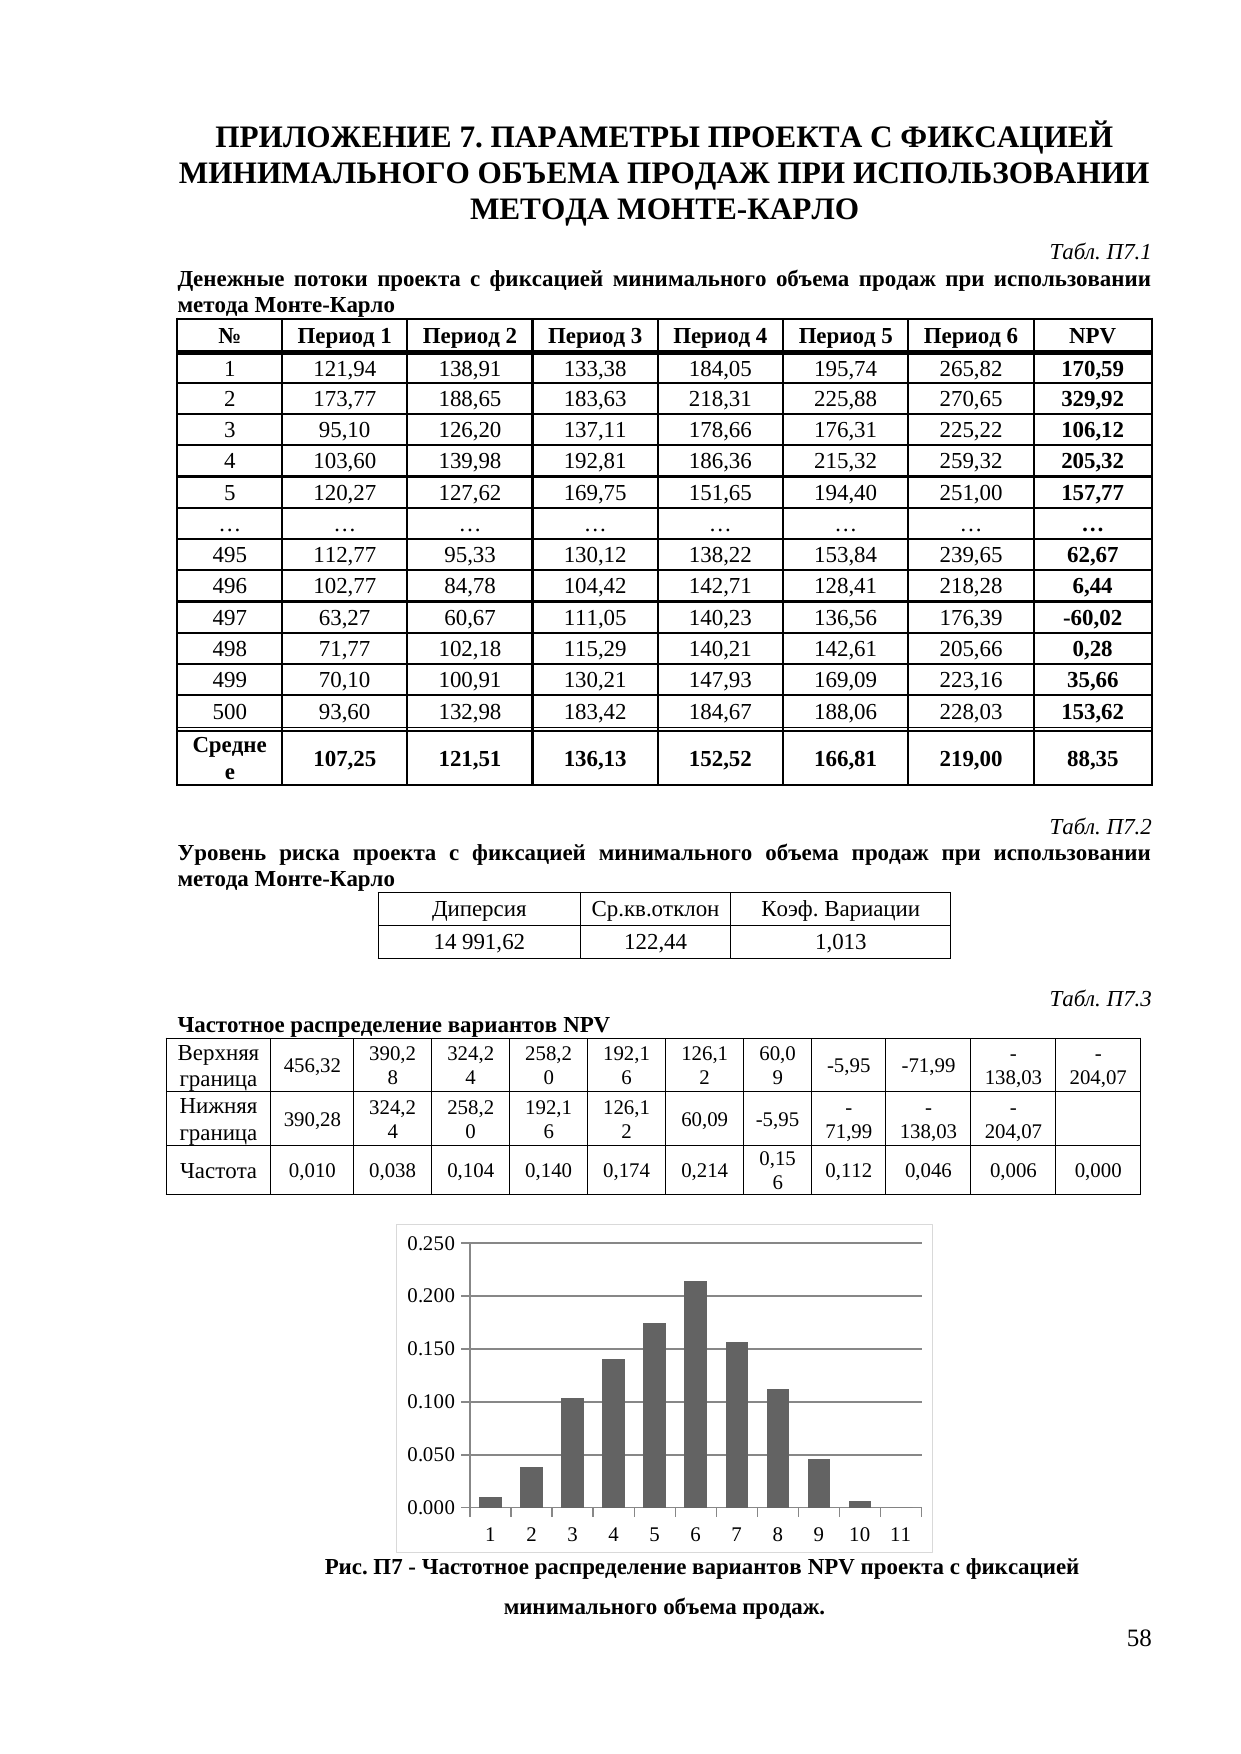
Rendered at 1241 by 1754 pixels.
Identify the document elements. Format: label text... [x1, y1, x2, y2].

table_header Период 4 [659, 320, 782, 350]
table_cell 225,88 [784, 384, 907, 413]
table_cell 62,67 [1035, 540, 1151, 569]
subtitle Приложение 7. Параметры проекта с фиксацией минимального объема продаж при использовании метода Монте-Карло [177, 118, 1152, 226]
table_header Коэф. Вариации [731, 893, 950, 924]
table_cell 132,98 [408, 696, 531, 727]
table_cell 128,41 [784, 571, 907, 600]
table_cell 63,27 [283, 603, 406, 632]
table_cell … [784, 509, 907, 538]
table_cell 153,62 [1035, 696, 1151, 727]
table_cell 192,16 [510, 1092, 587, 1145]
table_cell 139,98 [408, 446, 531, 475]
table_header -71,99 [886, 1039, 970, 1091]
table_cell 4 [178, 446, 281, 475]
table_cell 188,65 [408, 384, 531, 413]
table_cell 95,33 [408, 540, 531, 569]
table_cell 126,20 [408, 415, 531, 444]
table_cell 184,05 [659, 355, 782, 382]
table_cell 259,32 [909, 446, 1033, 475]
table_cell … [909, 509, 1033, 538]
table_cell … [1035, 509, 1151, 538]
text Частотное распределение вариантов NPV [177, 1011, 1152, 1037]
table_cell 0,174 [588, 1146, 665, 1194]
table_cell 390,28 [271, 1092, 353, 1145]
table_cell -60,02 [1035, 603, 1151, 632]
table_cell 157,77 [1035, 478, 1151, 507]
table_cell 173,77 [283, 384, 406, 413]
table_cell 136,13 [534, 732, 657, 784]
table_cell 0,010 [271, 1146, 353, 1194]
table_cell 138,22 [659, 540, 782, 569]
table_cell 218,28 [909, 571, 1033, 600]
table_cell 102,18 [408, 634, 531, 663]
table_cell 60,09 [666, 1092, 743, 1145]
table_header Период 5 [784, 320, 907, 350]
table_cell 6,44 [1035, 571, 1151, 600]
table_cell 499 [178, 665, 281, 694]
table_cell 251,00 [909, 478, 1033, 507]
table_cell 0,214 [666, 1146, 743, 1194]
table_cell 0,112 [812, 1146, 885, 1194]
table_cell 0,28 [1035, 634, 1151, 663]
table_cell 265,82 [909, 355, 1033, 382]
table_cell 93,60 [283, 696, 406, 727]
table_cell 120,27 [283, 478, 406, 507]
table_cell … [408, 509, 531, 538]
table_cell 205,32 [1035, 446, 1151, 475]
table_cell 142,71 [659, 571, 782, 600]
table_cell 142,61 [784, 634, 907, 663]
table_cell -138,03 [886, 1092, 970, 1145]
table_header 192,16 [588, 1039, 665, 1091]
table_cell 176,31 [784, 415, 907, 444]
table_cell 324,24 [354, 1092, 431, 1145]
table_cell 71,77 [283, 634, 406, 663]
table_cell 0,046 [886, 1146, 970, 1194]
table_cell 258,20 [432, 1092, 509, 1145]
table_cell 140,23 [659, 603, 782, 632]
table_cell … [283, 509, 406, 538]
table_cell 183,42 [534, 696, 657, 727]
table_cell -5,95 [744, 1092, 811, 1145]
table_cell 138,91 [408, 355, 531, 382]
table_cell 104,42 [534, 571, 657, 600]
table_cell 169,09 [784, 665, 907, 694]
table_cell -71,99 [812, 1092, 885, 1145]
table_header Диперсия [379, 893, 580, 924]
table_cell 169,75 [534, 478, 657, 507]
table_cell 166,81 [784, 732, 907, 784]
table_cell 183,63 [534, 384, 657, 413]
table_header Период 6 [909, 320, 1033, 350]
table_cell [1056, 1092, 1140, 1145]
table_cell … [178, 509, 281, 538]
table_cell 329,92 [1035, 384, 1151, 413]
table_cell 184,67 [659, 696, 782, 727]
table_cell 498 [178, 634, 281, 663]
text Табл. П7.1 [177, 238, 1152, 265]
table_cell 1,013 [731, 926, 950, 957]
text Рис. П7 - Частотное распределение вариантов NPV проекта с фиксацией минимального объема продаж. [177, 1553, 1152, 1619]
table_cell 1 [178, 355, 281, 382]
table_cell 130,12 [534, 540, 657, 569]
table_cell 60,67 [408, 603, 531, 632]
table_header 126,12 [666, 1039, 743, 1091]
table_cell 140,21 [659, 634, 782, 663]
table_cell … [534, 509, 657, 538]
table_cell 106,12 [1035, 415, 1151, 444]
table_header 390,28 [354, 1039, 431, 1091]
table_cell 126,12 [588, 1092, 665, 1145]
table_cell 225,22 [909, 415, 1033, 444]
table_cell 84,78 [408, 571, 531, 600]
table_cell 495 [178, 540, 281, 569]
table_header NPV [1035, 320, 1151, 350]
table_cell 103,60 [283, 446, 406, 475]
table_cell 497 [178, 603, 281, 632]
table_cell 121,51 [408, 732, 531, 784]
table_cell 35,66 [1035, 665, 1151, 694]
text Табл. П7.3 [177, 985, 1152, 1011]
table_cell 127,62 [408, 478, 531, 507]
table_cell 136,56 [784, 603, 907, 632]
table_header Период 2 [408, 320, 531, 350]
table_cell 194,40 [784, 478, 907, 507]
table_cell 115,29 [534, 634, 657, 663]
table_cell … [659, 509, 782, 538]
table_cell Нижняя граница [167, 1092, 270, 1145]
table_cell 122,44 [581, 926, 730, 957]
text Денежные потоки проекта с фиксацией минимального объема продаж при использовании метода Монте-Карло [177, 265, 1152, 317]
table_cell 186,36 [659, 446, 782, 475]
table_cell 130,21 [534, 665, 657, 694]
table_header Ср.кв.отклон [581, 893, 730, 924]
table_cell 215,32 [784, 446, 907, 475]
table_cell 95,10 [283, 415, 406, 444]
table_cell 0,140 [510, 1146, 587, 1194]
table_cell 228,03 [909, 696, 1033, 727]
table_header № [178, 320, 281, 350]
table_cell 70,10 [283, 665, 406, 694]
table_header 258,20 [510, 1039, 587, 1091]
table_cell 121,94 [283, 355, 406, 382]
table_cell 88,35 [1035, 732, 1151, 784]
table_cell 147,93 [659, 665, 782, 694]
table_cell -204,07 [971, 1092, 1055, 1145]
table_header -138,03 [971, 1039, 1055, 1091]
table_cell Частота [167, 1146, 270, 1194]
table_cell 111,05 [534, 603, 657, 632]
table_cell 102,77 [283, 571, 406, 600]
table_header 324,24 [432, 1039, 509, 1091]
table_cell 112,77 [283, 540, 406, 569]
table_cell 219,00 [909, 732, 1033, 784]
table_cell 205,66 [909, 634, 1033, 663]
table_cell 496 [178, 571, 281, 600]
table_cell 218,31 [659, 384, 782, 413]
table_cell Среднее [178, 732, 281, 784]
table_cell 188,06 [784, 696, 907, 727]
table_cell 270,65 [909, 384, 1033, 413]
table_cell 0,038 [354, 1146, 431, 1194]
table_cell 195,74 [784, 355, 907, 382]
table_cell 176,39 [909, 603, 1033, 632]
table_header -204,07 [1056, 1039, 1140, 1091]
table_header 60,09 [744, 1039, 811, 1091]
table_cell 2 [178, 384, 281, 413]
table_cell 178,66 [659, 415, 782, 444]
table_cell 239,65 [909, 540, 1033, 569]
table_cell 3 [178, 415, 281, 444]
table_cell 14 991,62 [379, 926, 580, 957]
table_cell 152,52 [659, 732, 782, 784]
table_cell 0,006 [971, 1146, 1055, 1194]
table_cell 137,11 [534, 415, 657, 444]
table_cell 107,25 [283, 732, 406, 784]
table_cell 0,156 [744, 1146, 811, 1194]
table_header Верхняя граница [167, 1039, 270, 1091]
text Уровень риска проекта с фиксацией минимального объема продаж при использовании метода Монте-Карло [177, 839, 1152, 892]
table_cell 100,91 [408, 665, 531, 694]
table_cell 0,000 [1056, 1146, 1140, 1194]
table_cell 133,38 [534, 355, 657, 382]
table_cell 192,81 [534, 446, 657, 475]
table_cell 151,65 [659, 478, 782, 507]
table_cell 223,16 [909, 665, 1033, 694]
table_cell 153,84 [784, 540, 907, 569]
table_cell 5 [178, 478, 281, 507]
text Табл. П7.2 [177, 813, 1152, 839]
table_cell 0,104 [432, 1146, 509, 1194]
table_header -5,95 [812, 1039, 885, 1091]
table_header Период 1 [283, 320, 406, 350]
table_cell 500 [178, 696, 281, 727]
table_cell 170,59 [1035, 355, 1151, 382]
table_header 456,32 [271, 1039, 353, 1091]
table_header Период 3 [534, 320, 657, 350]
